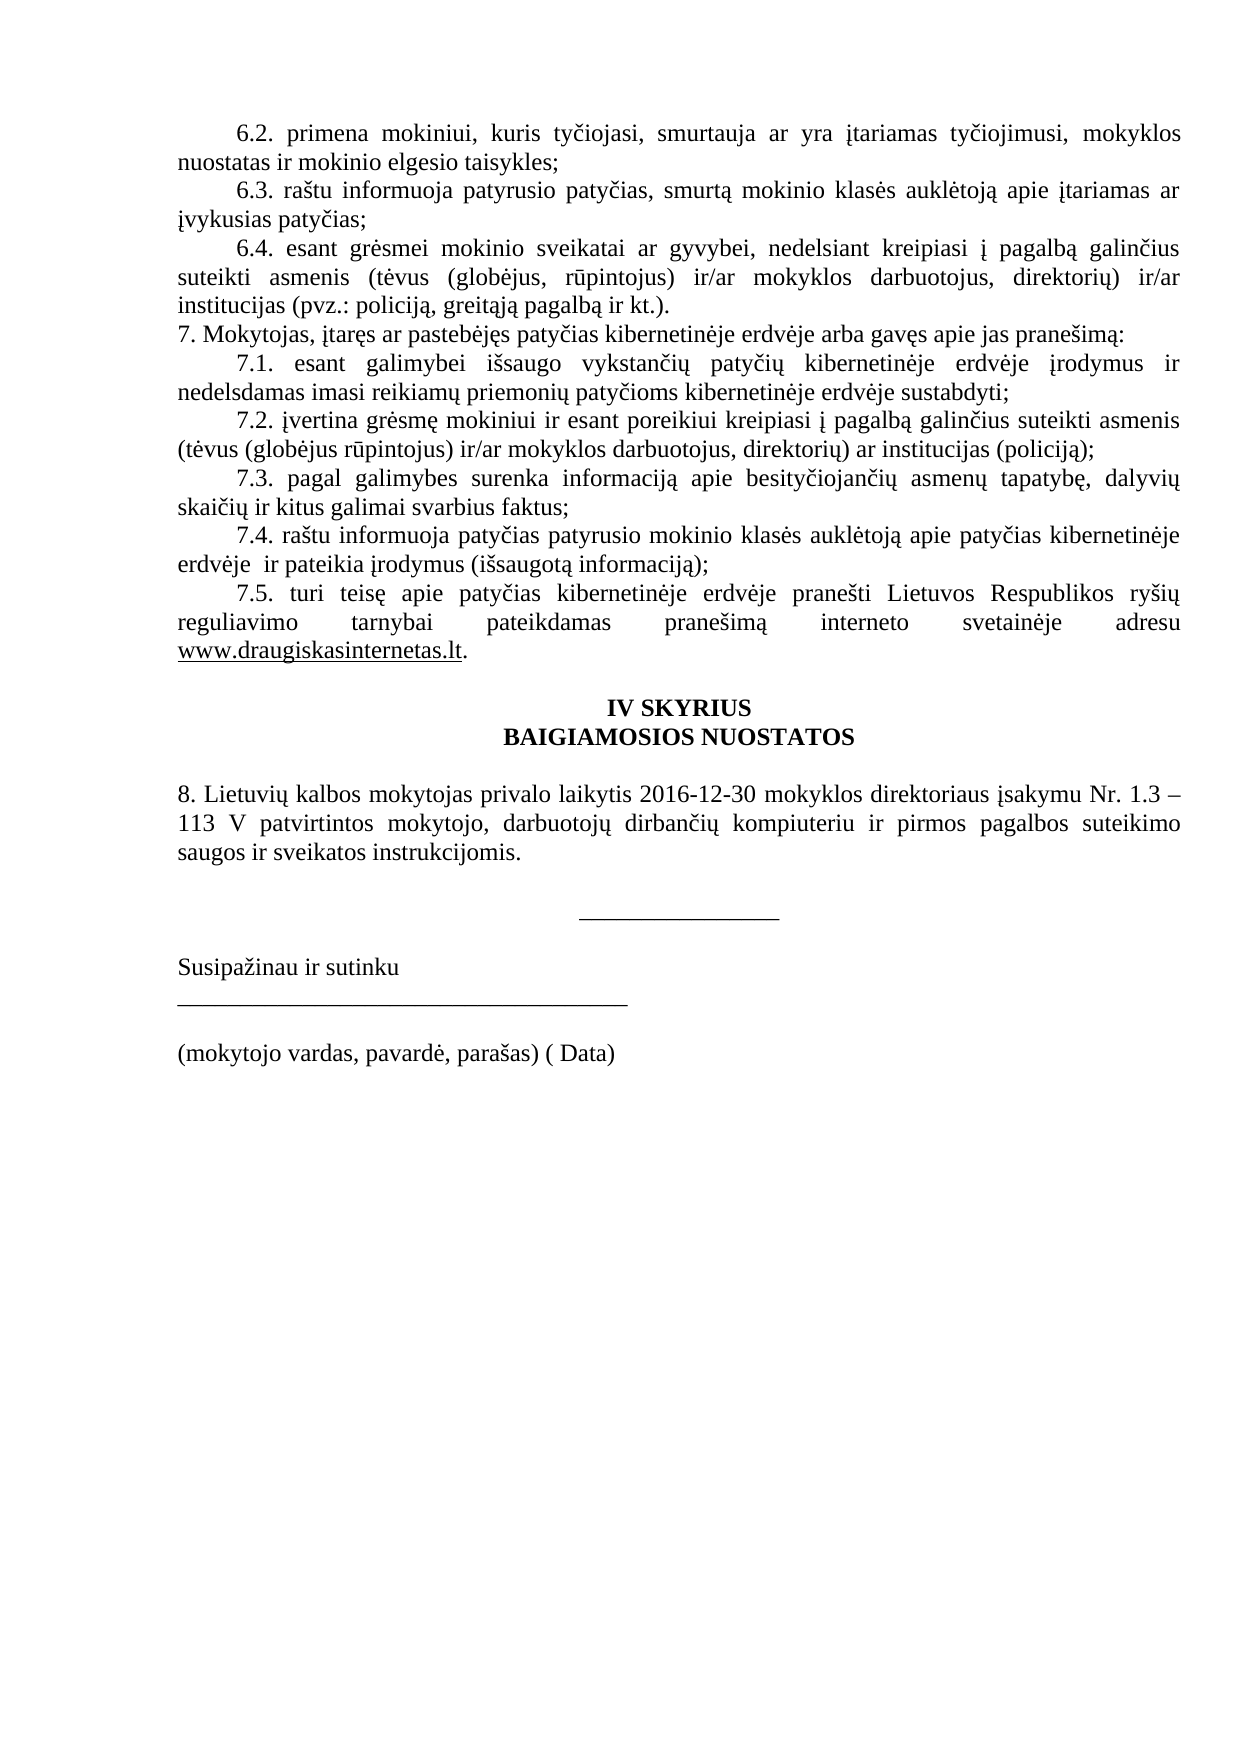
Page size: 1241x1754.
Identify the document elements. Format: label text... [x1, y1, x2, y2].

list 7.1. esant galimybei išsaugo vykstančių patyčių kibernetinėje erdvėje įrodymus ir nedelsdamas imasi reikiamų priemonių patyčioms kibernetinėje erdvėje sustabdyti; [177, 348, 1181, 406]
list 6.4. esant grėsmei mokinio sveikatai ar gyvybei, nedelsiant kreipiasi į pagalbą galinčius suteikti asmenis (tėvus (globėjus, rūpintojus) ir/ar mokyklos darbuotojus, direktorių) ir/ar institucijas (pvz.: policiją, greitąją pagalbą ir kt.). [177, 233, 1181, 319]
text ____________________________________ [177, 981, 1181, 1009]
list 7.4. raštu informuoja patyčias patyrusio mokinio klasės auklėtoją apie patyčias kibernetinėje erdvėje ir pateikia įrodymus (išsaugotą informaciją); [177, 521, 1181, 578]
list 7.5. turi teisę apie patyčias kibernetinėje erdvėje pranešti Lietuvos Respublikos ryšių reguliavimo tarnybai pateikdamas pranešimą interneto svetainėje adresu www.draugiskasinternetas.lt. [177, 578, 1181, 664]
text 8. Lietuvių kalbos mokytojas privalo laikytis 2016-12-30 mokyklos direktoriaus įsakymu Nr. 1.3 – 113 V patvirtintos mokytojo, darbuotojų dirbančių kompiuteriu ir pirmos pagalbos suteikimo saugos ir sveikatos instrukcijomis. [177, 779, 1181, 866]
text BAIGIAMOSIOS NUOSTATOS [177, 722, 1181, 751]
list 7.2. įvertina grėsmę mokiniui ir esant poreikiui kreipiasi į pagalbą galinčius suteikti asmenis (tėvus (globėjus rūpintojus) ir/ar mokyklos darbuotojus, direktorių) ar institucijas (policiją); [177, 406, 1181, 463]
text Susipažinau ir sutinku [177, 952, 1181, 981]
list 6.2. primena mokiniui, kuris tyčiojasi, smurtauja ar yra įtariamas tyčiojimusi, mokyklos nuostatas ir mokinio elgesio taisykles; [177, 118, 1181, 176]
list 6.3. raštu informuoja patyrusio patyčias, smurtą mokinio klasės auklėtoją apie įtariamas ar įvykusias patyčias; [177, 176, 1181, 233]
text ________________ [177, 894, 1181, 923]
text (mokytojo vardas, pavardė, parašas) ( Data) [177, 1038, 1181, 1067]
list 7. Mokytojas, įtaręs ar pastebėjęs patyčias kibernetinėje erdvėje arba gavęs apie jas pranešimą: [177, 319, 1181, 348]
text IV SKYRIUS [177, 693, 1181, 722]
list 7.3. pagal galimybes surenka informaciją apie besityčiojančių asmenų tapatybę, dalyvių skaičių ir kitus galimai svarbius faktus; [177, 463, 1181, 521]
